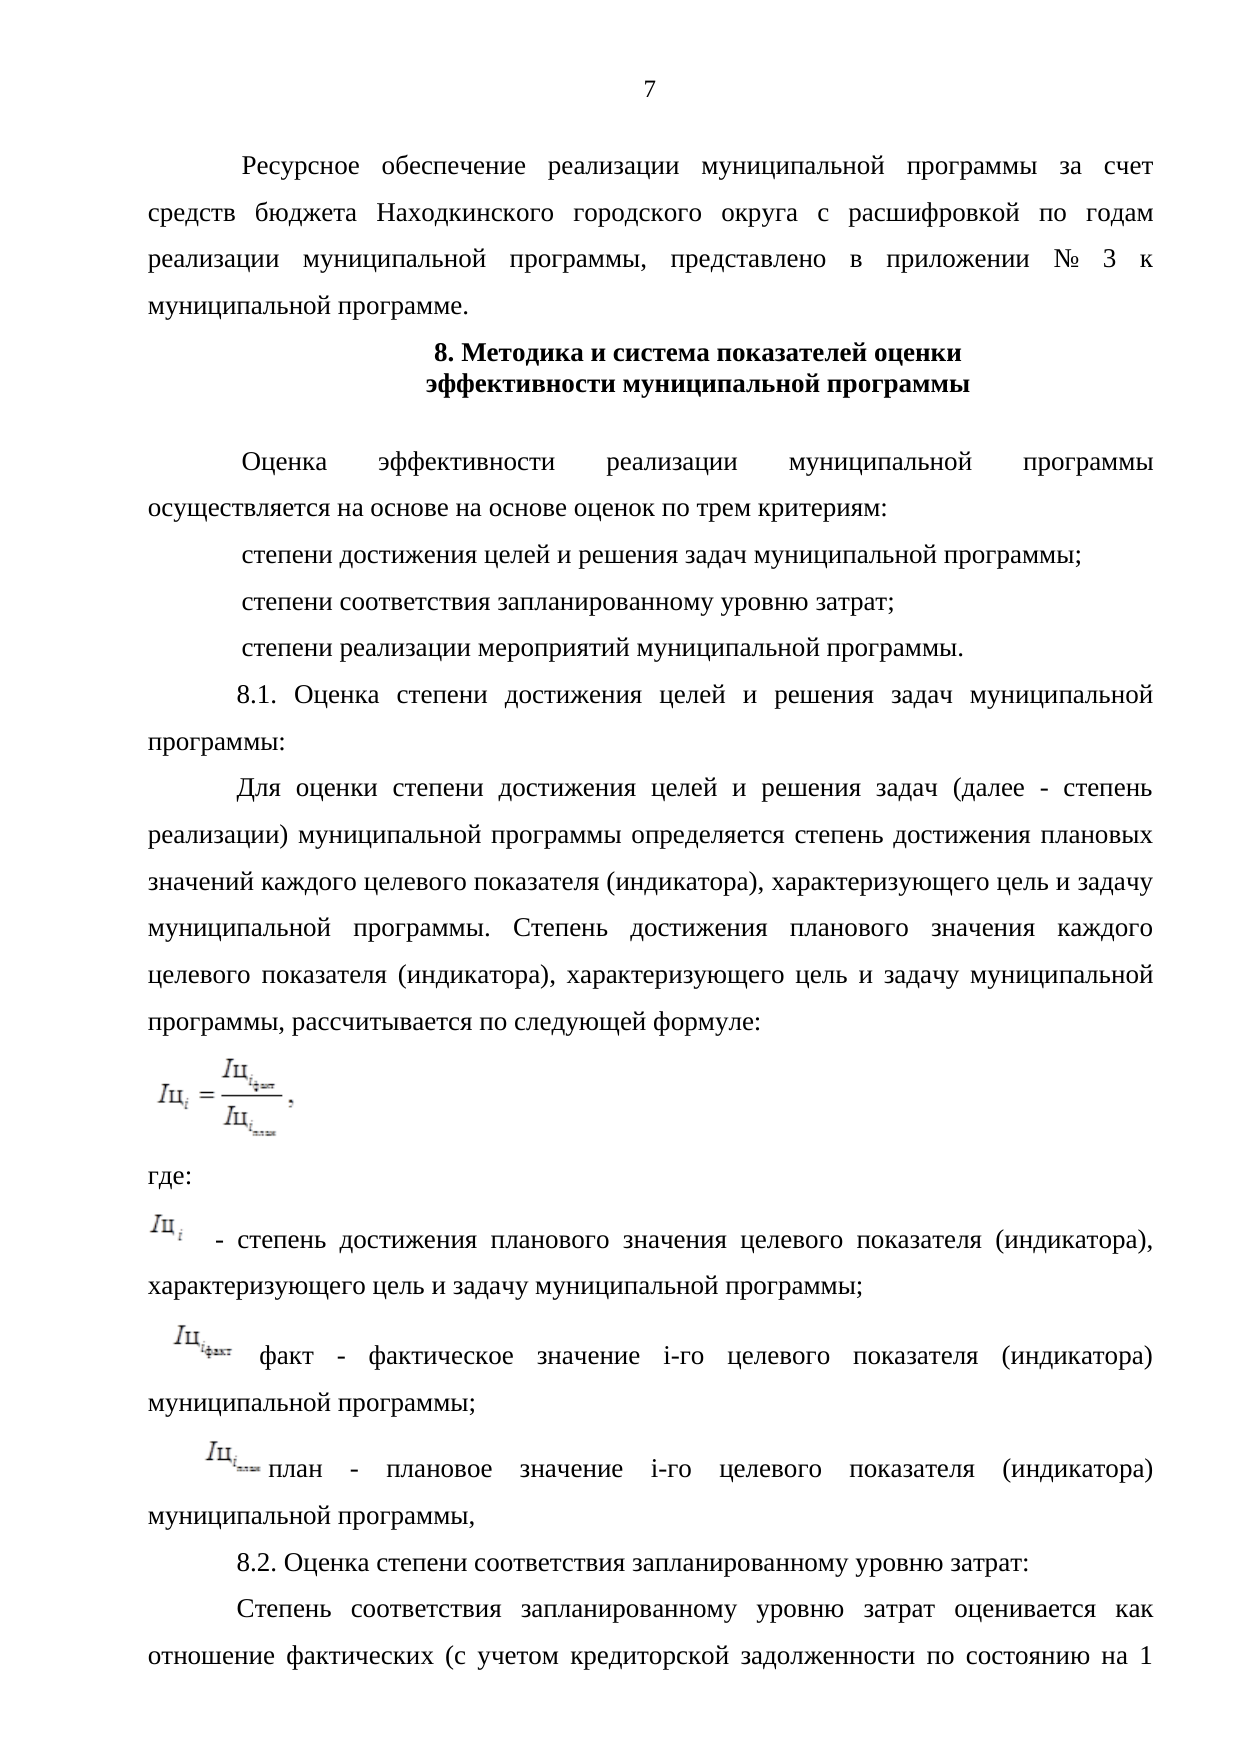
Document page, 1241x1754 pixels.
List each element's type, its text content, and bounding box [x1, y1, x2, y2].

text Ресурсное обеспечение реализации муниципальной программы за счет средств бюджета Находкинского городского округа с расшифровкой по годам реализации муниципальной программы, представлено в приложении № 3 к муниципальной программе. [148, 149, 1154, 320]
text 8.1. Оценка степени достижения целей и решения задач муниципальной программы: [148, 678, 1154, 756]
text степени соответствия запланированному уровню затрат; [148, 585, 1154, 616]
text степени реализации мероприятий муниципальной программы. [148, 632, 1154, 663]
text план - плановое значение i-го целевого показателя (индикатора) муниципальной программы, [148, 1433, 1154, 1530]
text степени достижения целей и решения задач муниципальной программы; [148, 538, 1154, 569]
picture [154, 1051, 300, 1144]
text Для оценки степени достижения целей и решения задач (далее - степень реализации) муниципальной программы определяется степень достижения плановых значений каждого целевого показателя (индикатора), характеризующего цель и задачу муниципальной программы. Степень достижения планового значения каждого целевого показателя (индикатора), характеризующего цель и задачу муниципальной программы, рассчитывается по следующей формуле: [148, 772, 1154, 1036]
text факт - фактическое значение i-го целевого показателя (индикатора) муниципальной программы; [148, 1316, 1154, 1417]
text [148, 1593, 1154, 1670]
text эффективности муниципальной программы [148, 367, 1154, 398]
picture [147, 1206, 189, 1249]
text - степень достижения планового значения целевого показателя (индикатора), характеризующего цель и задачу муниципальной программы; [148, 1206, 1154, 1301]
text 8.2. Оценка степени соответствия запланированному уровню затрат: [148, 1546, 1154, 1577]
picture [202, 1432, 268, 1478]
text Оценка эффективности реализации муниципальной программы осуществляется на основе на основе оценок по трем критериям: [148, 445, 1154, 523]
text 8. Методика и система показателей оценки [148, 336, 1154, 367]
text где: [148, 1159, 1154, 1190]
picture [170, 1316, 237, 1365]
